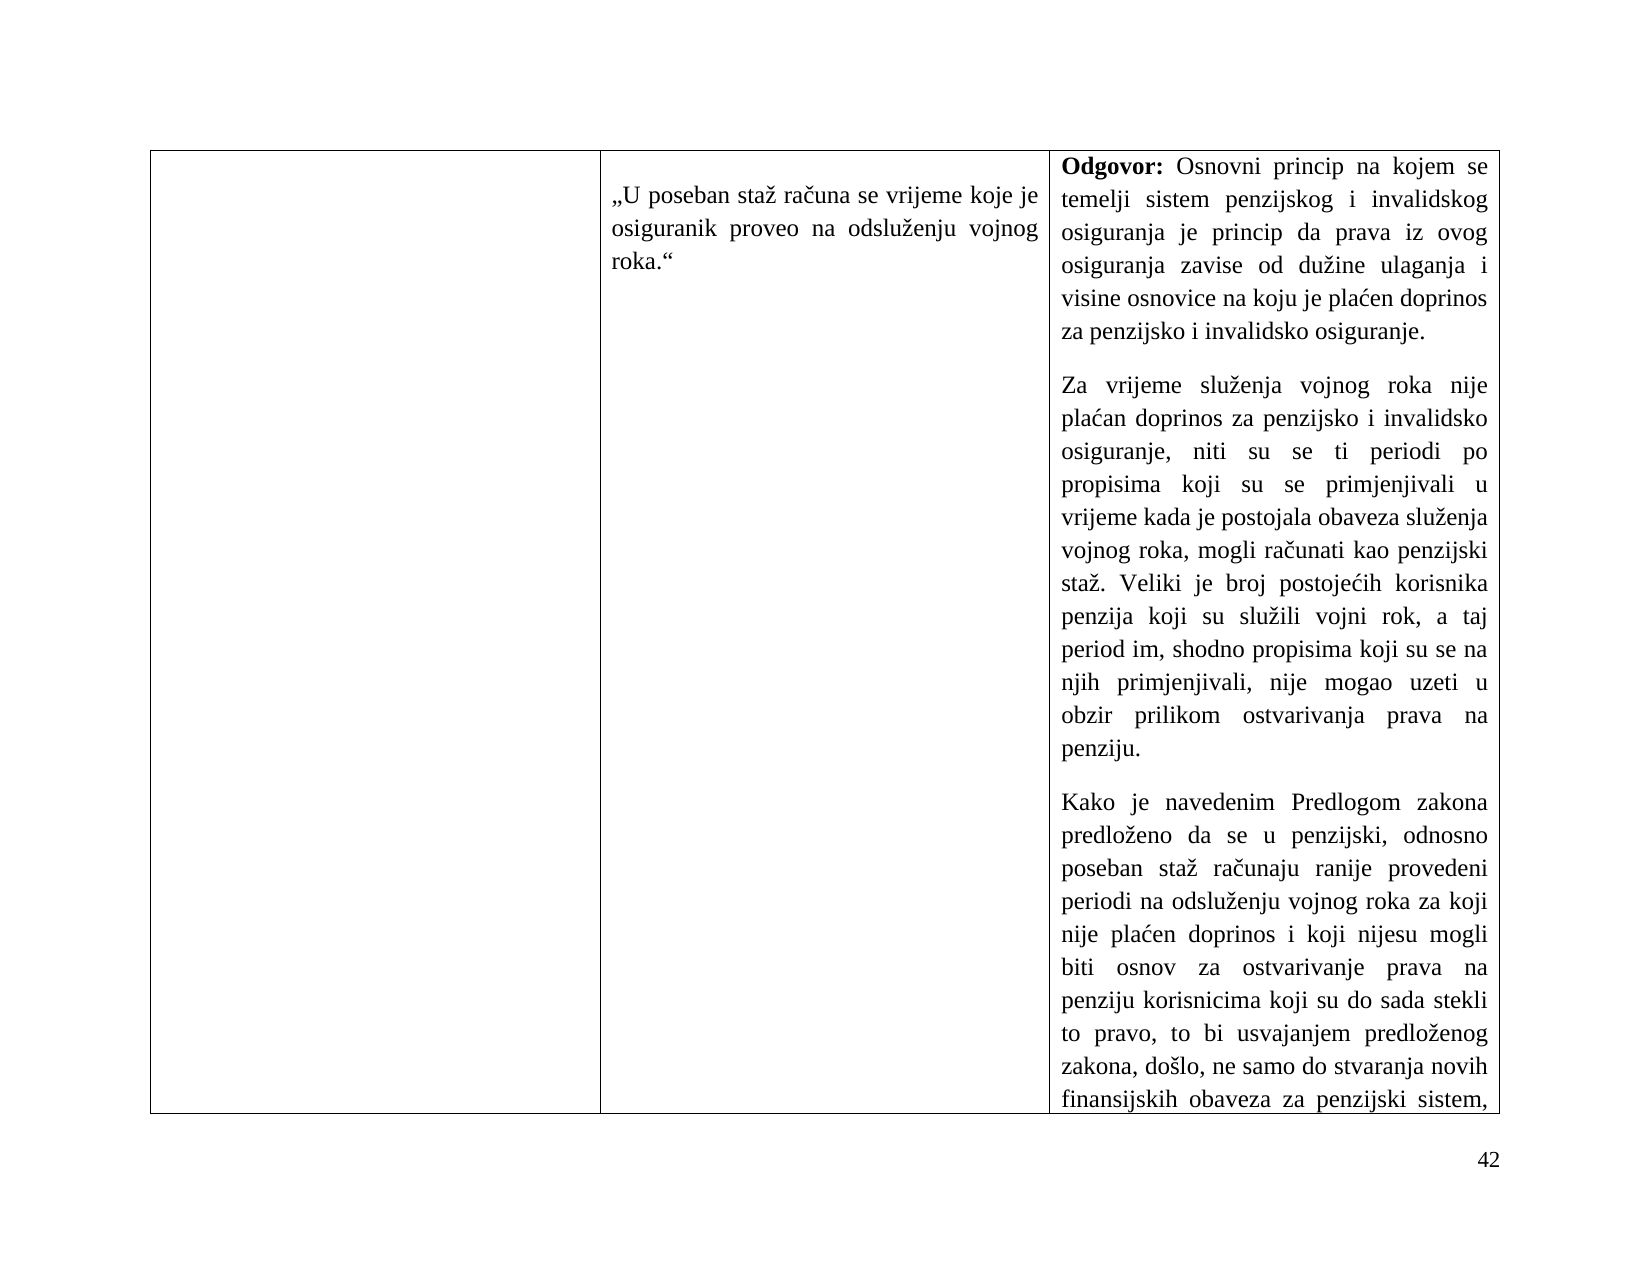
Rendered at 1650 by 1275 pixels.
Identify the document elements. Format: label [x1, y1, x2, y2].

table_cell [151, 151, 600, 1113]
table_cell [1050, 151, 1499, 1113]
table_cell [601, 151, 1049, 1113]
